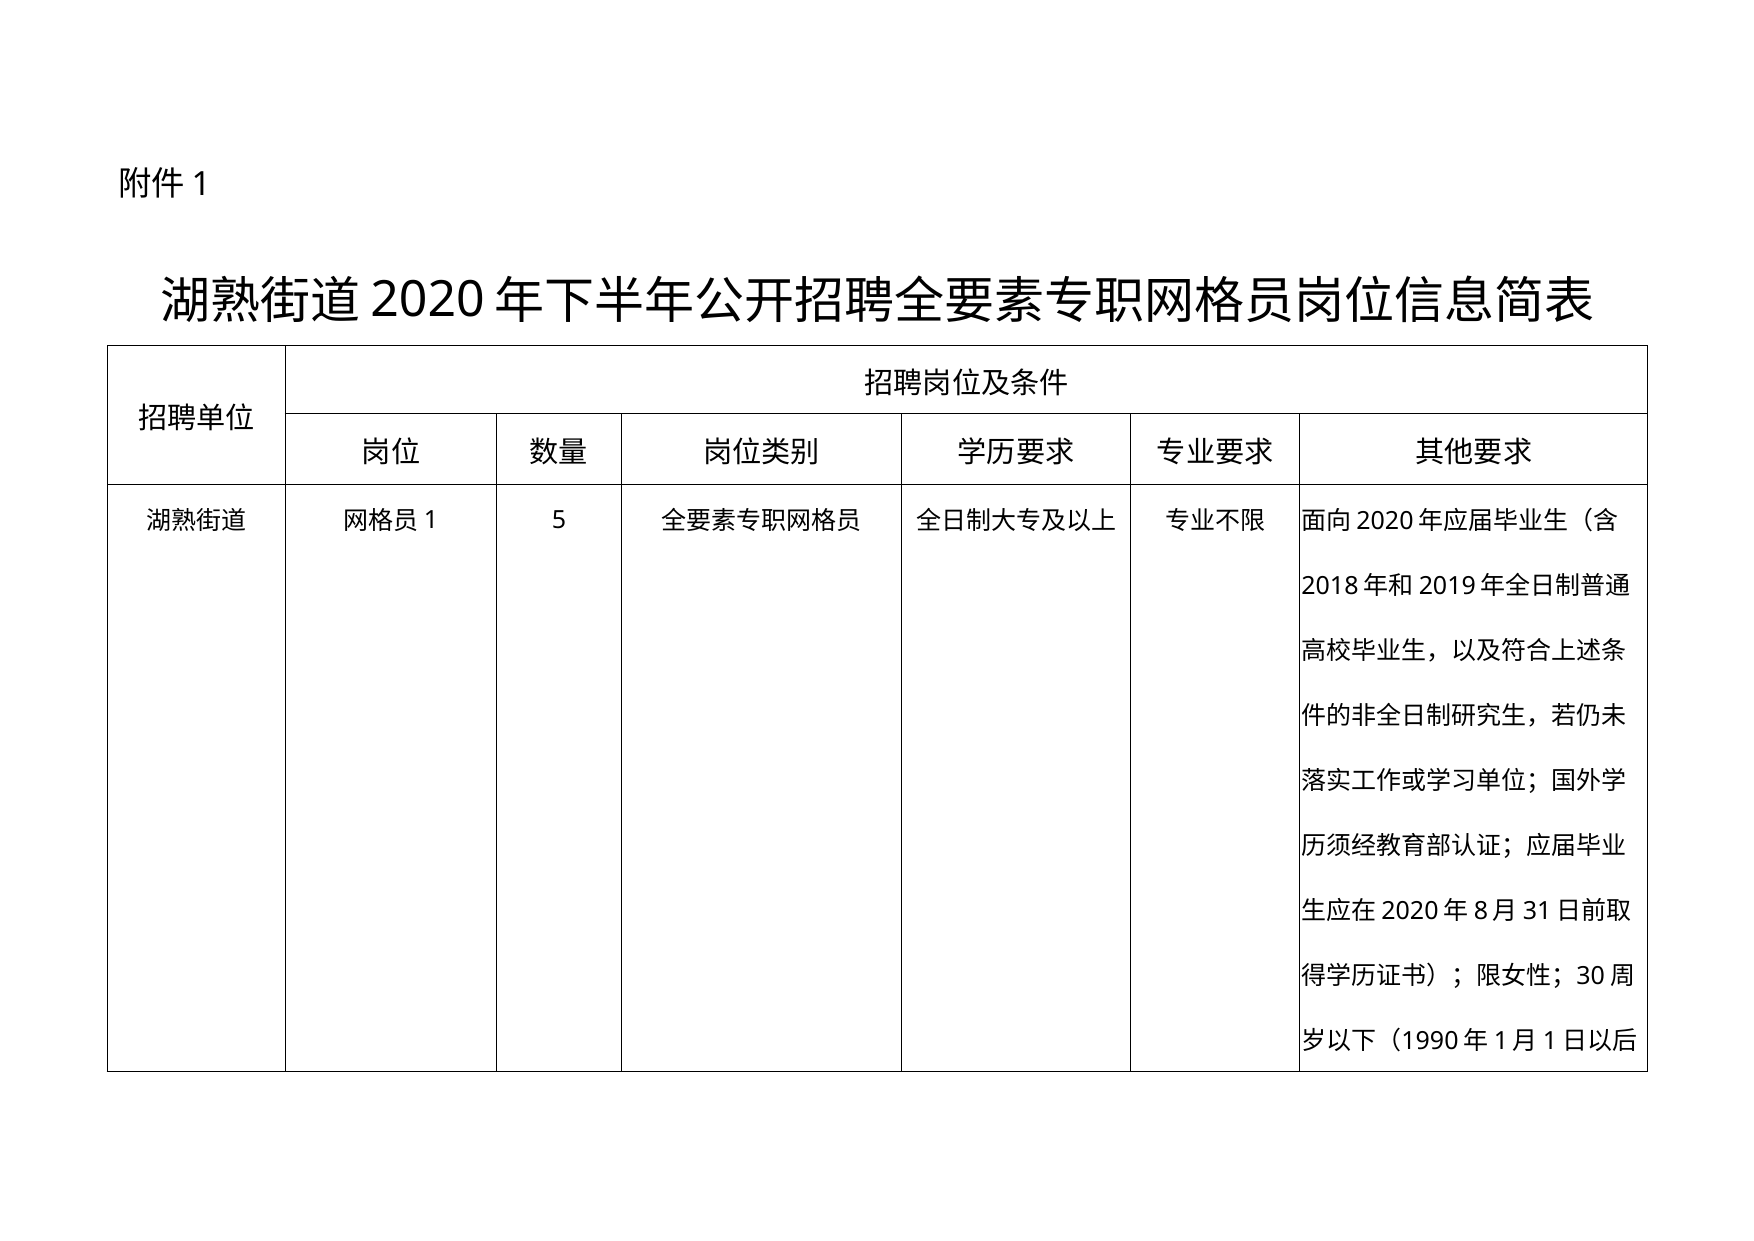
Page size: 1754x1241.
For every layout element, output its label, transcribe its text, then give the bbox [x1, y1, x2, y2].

table_cell 数量 [497, 414, 621, 484]
table_cell 专业不限 [1131, 485, 1299, 1071]
table_cell 学历要求 [902, 414, 1130, 484]
table_cell 全日制大专及以上 [902, 485, 1130, 1071]
table_cell 湖熟街道 [108, 485, 285, 1071]
table_cell 5 [497, 485, 621, 1071]
table_cell 网格员1 [286, 485, 496, 1071]
text 附件1 [118, 149, 1604, 214]
table_cell 招聘单位 [108, 346, 285, 484]
table_cell 岗位 [286, 414, 496, 484]
table_header 湖熟街道2020年下半年公开招聘全要素专职网格员岗位信息简表 [107, 246, 1648, 345]
table_cell 专业要求 [1131, 414, 1299, 484]
table_cell 全要素专职网格员 [622, 485, 901, 1071]
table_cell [1300, 485, 1647, 1071]
table_cell 其他要求 [1300, 414, 1647, 484]
table_cell 岗位类别 [622, 414, 901, 484]
table_cell 招聘岗位及条件 [286, 346, 1647, 413]
